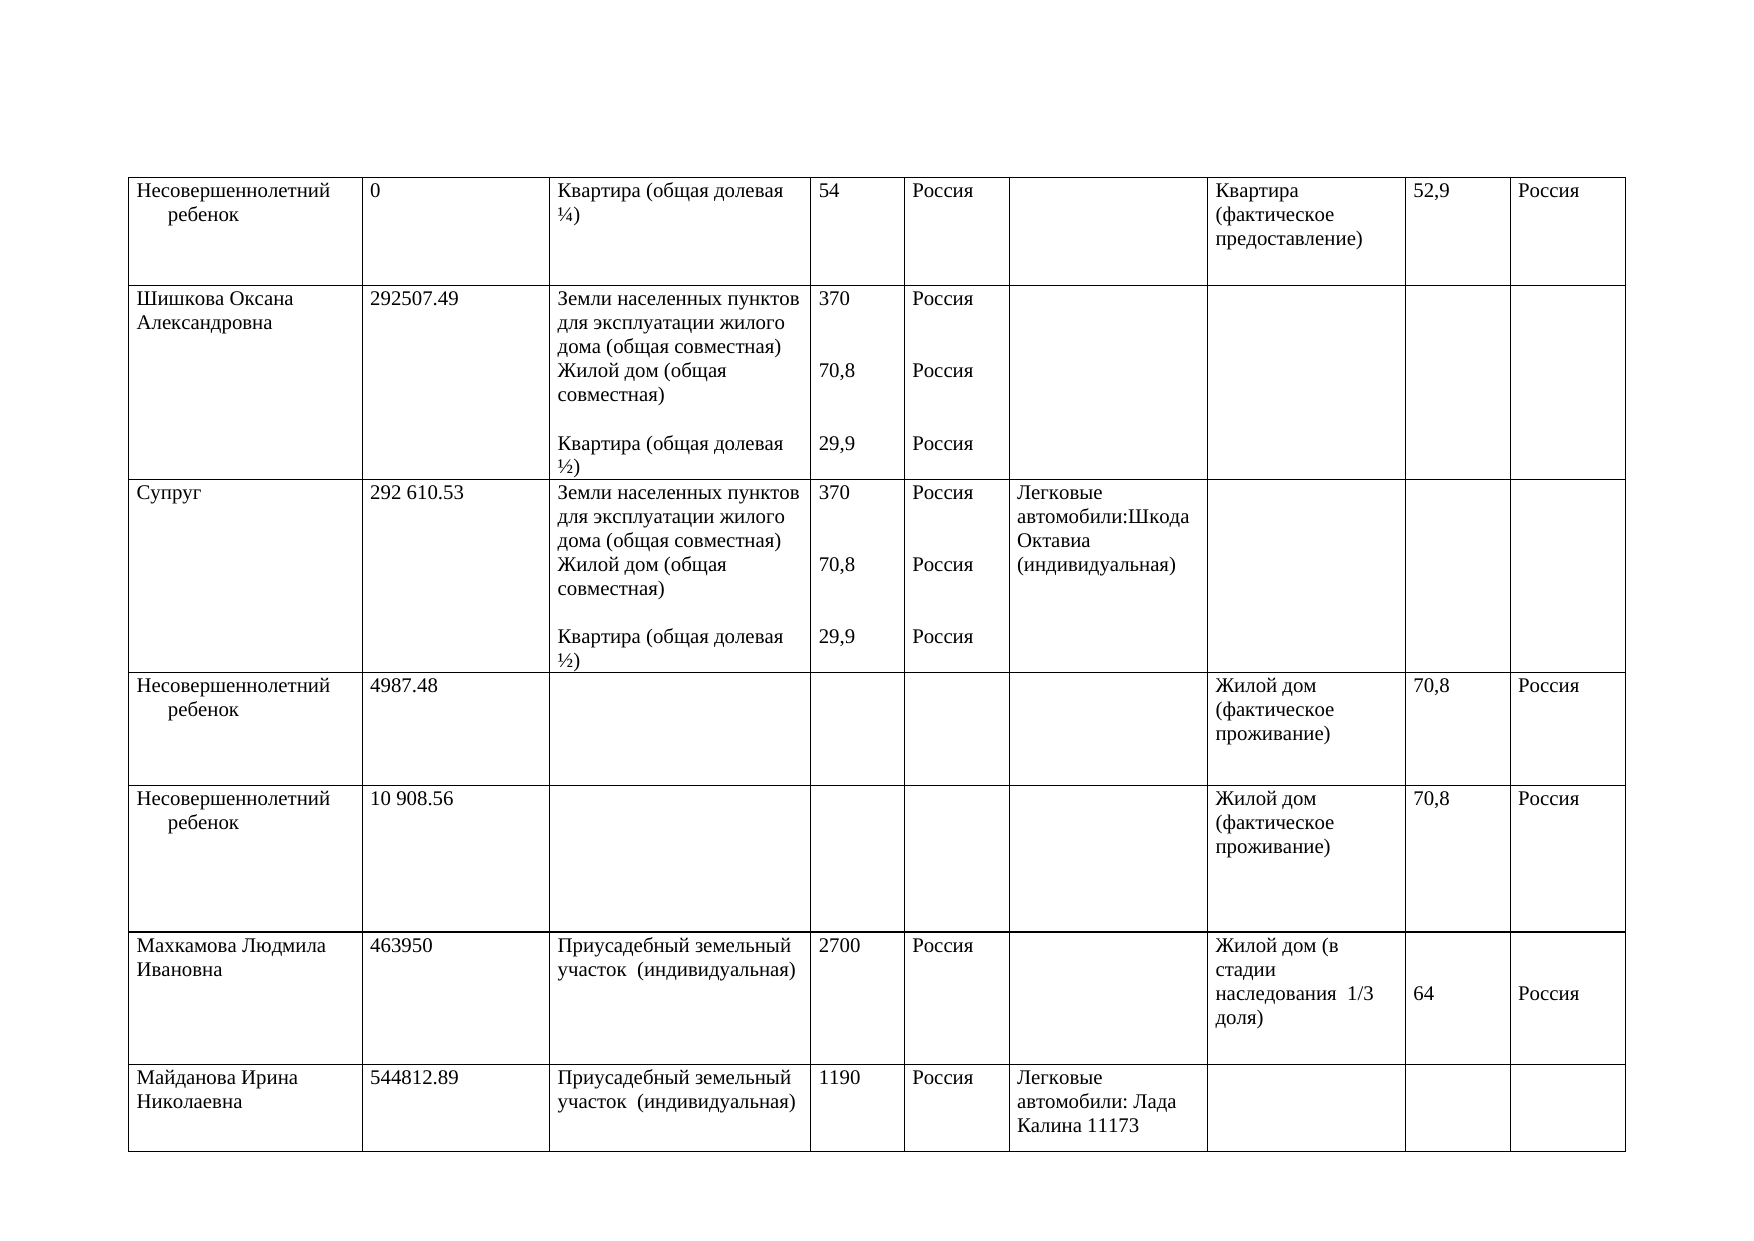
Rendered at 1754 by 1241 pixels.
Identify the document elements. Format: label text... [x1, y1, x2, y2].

table_cell Россия Россия Россия [905, 480, 1009, 672]
table_cell [1010, 178, 1207, 285]
table_cell [1010, 673, 1207, 784]
table_cell [811, 786, 904, 931]
table_cell 544812.89 [363, 1065, 549, 1151]
table_cell [1511, 480, 1625, 672]
table_cell Несовершеннолетний ребенок [129, 786, 362, 931]
table_cell Шишкова Оксана Александровна [129, 286, 362, 478]
table_cell Несовершеннолетний ребенок [129, 673, 362, 784]
table_cell Россия [1511, 786, 1625, 931]
table_cell Россия Россия Россия [905, 286, 1009, 478]
table_cell [811, 673, 904, 784]
table_cell [1010, 933, 1207, 1064]
table_cell 52,9 [1406, 178, 1510, 285]
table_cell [129, 1065, 362, 1151]
table_cell Россия [1511, 178, 1625, 285]
table_cell 4987.48 [363, 673, 549, 784]
table_cell 70,8 [1406, 786, 1510, 931]
table_cell Земли населенных пунктов для эксплуатации жилого дома (общая совместная) Жилой дом (общая совместная) Квартира (общая долевая ½) [550, 286, 810, 478]
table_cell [1208, 178, 1405, 285]
table_cell Жилой дом (фактическое проживание) [1208, 673, 1405, 784]
table_cell [1406, 480, 1510, 672]
table_cell [1010, 286, 1207, 478]
table_cell 54 [811, 178, 904, 285]
table_cell 1190 45000 61,2 [811, 1065, 904, 1151]
table_cell [1406, 286, 1510, 478]
table_cell Супруг [129, 480, 362, 672]
table_cell Жилой дом (в стадии наследования 1/3 доля) [1208, 933, 1405, 1064]
table_cell 370 70,8 29,9 [811, 480, 904, 672]
table_cell Приусадебный земельный участок (индивидуальная) [550, 933, 810, 1064]
table_cell [1208, 480, 1405, 672]
table_cell Россия [905, 178, 1009, 285]
table_cell [905, 673, 1009, 784]
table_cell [129, 178, 362, 285]
table_cell Россия [1511, 933, 1625, 1064]
table_cell 463950 [363, 933, 549, 1064]
table_cell 2700 [811, 933, 904, 1064]
table_cell [1010, 786, 1207, 931]
table_cell 70,8 [1406, 673, 1510, 784]
table_cell Земли населенных пунктов для эксплуатации жилого дома (общая совместная) Жилой дом (общая совместная) Квартира (общая долевая ½) [550, 480, 810, 672]
table_cell 292507.49 [363, 286, 549, 478]
table_cell Легковые автомобили:ШкодаОктавиа (индивидуальная) [1010, 480, 1207, 672]
table_cell 10 908.56 [363, 786, 549, 931]
table_cell 64 [1406, 933, 1510, 1064]
table_cell [1511, 1065, 1625, 1151]
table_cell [1010, 1065, 1207, 1151]
table_cell Россия [905, 933, 1009, 1064]
table_cell [905, 786, 1009, 931]
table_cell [905, 1065, 1009, 1151]
table_cell [550, 786, 810, 931]
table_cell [550, 1065, 810, 1151]
table_cell Махкамова Людмила Ивановна [129, 933, 362, 1064]
table_cell [1208, 1065, 1405, 1151]
table_cell [1511, 286, 1625, 478]
table_cell Россия [1511, 673, 1625, 784]
table_cell [1406, 1065, 1510, 1151]
table_cell [550, 673, 810, 784]
table_cell Квартира (общая долевая ¼) [550, 178, 810, 285]
table_cell Жилой дом (фактическое проживание) [1208, 786, 1405, 931]
table_cell 370 70,8 29,9 [811, 286, 904, 478]
table_cell [1208, 286, 1405, 478]
table_cell 0 [363, 178, 549, 285]
table_cell 292 610.53 [363, 480, 549, 672]
